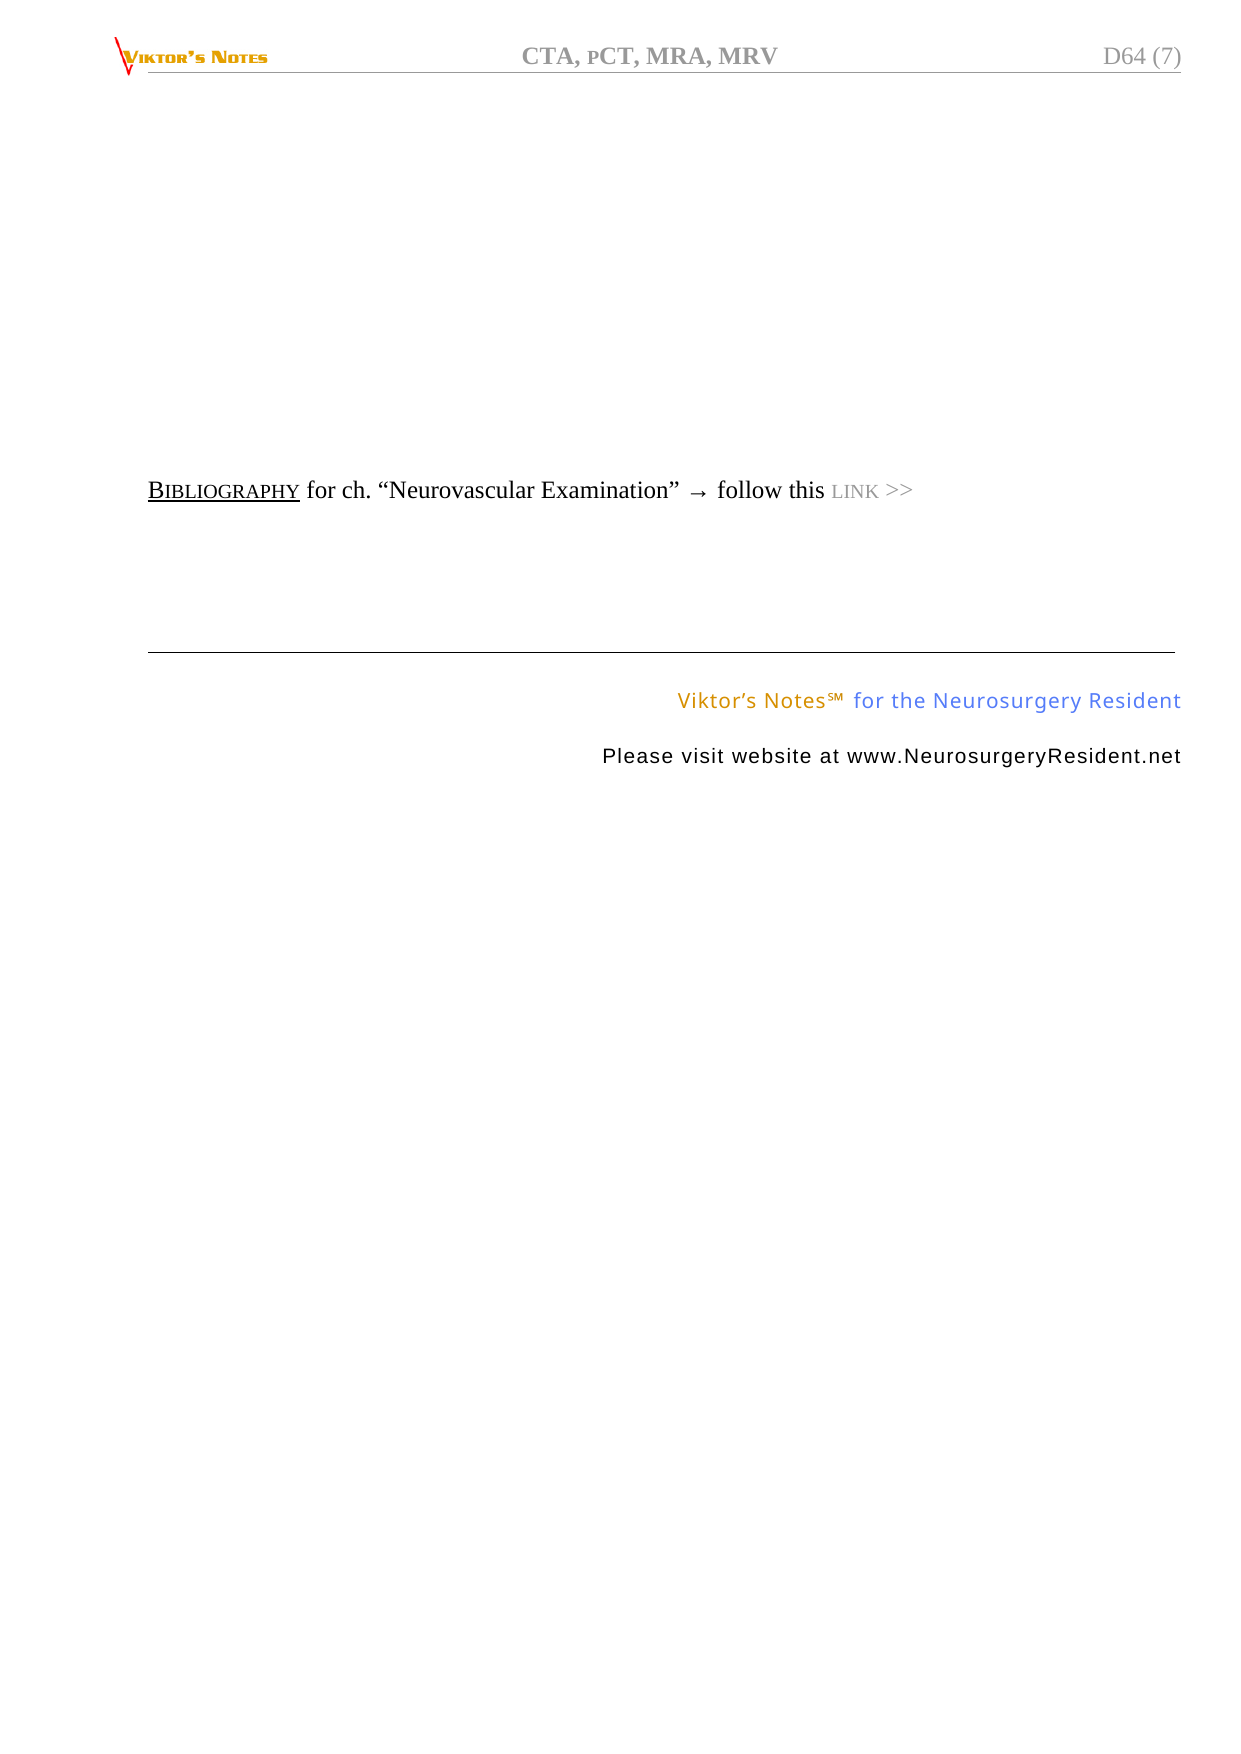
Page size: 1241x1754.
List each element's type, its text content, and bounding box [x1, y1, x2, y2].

picture [112, 37, 269, 78]
text Please visit website at www.NeurosurgeryResident.net [148, 744, 1181, 768]
text Bibliography for ch. “Neurovascular Examination” → follow this link >> [148, 475, 1181, 504]
text Viktor’s Notes℠ for the Neurosurgery Resident [148, 678, 1181, 717]
